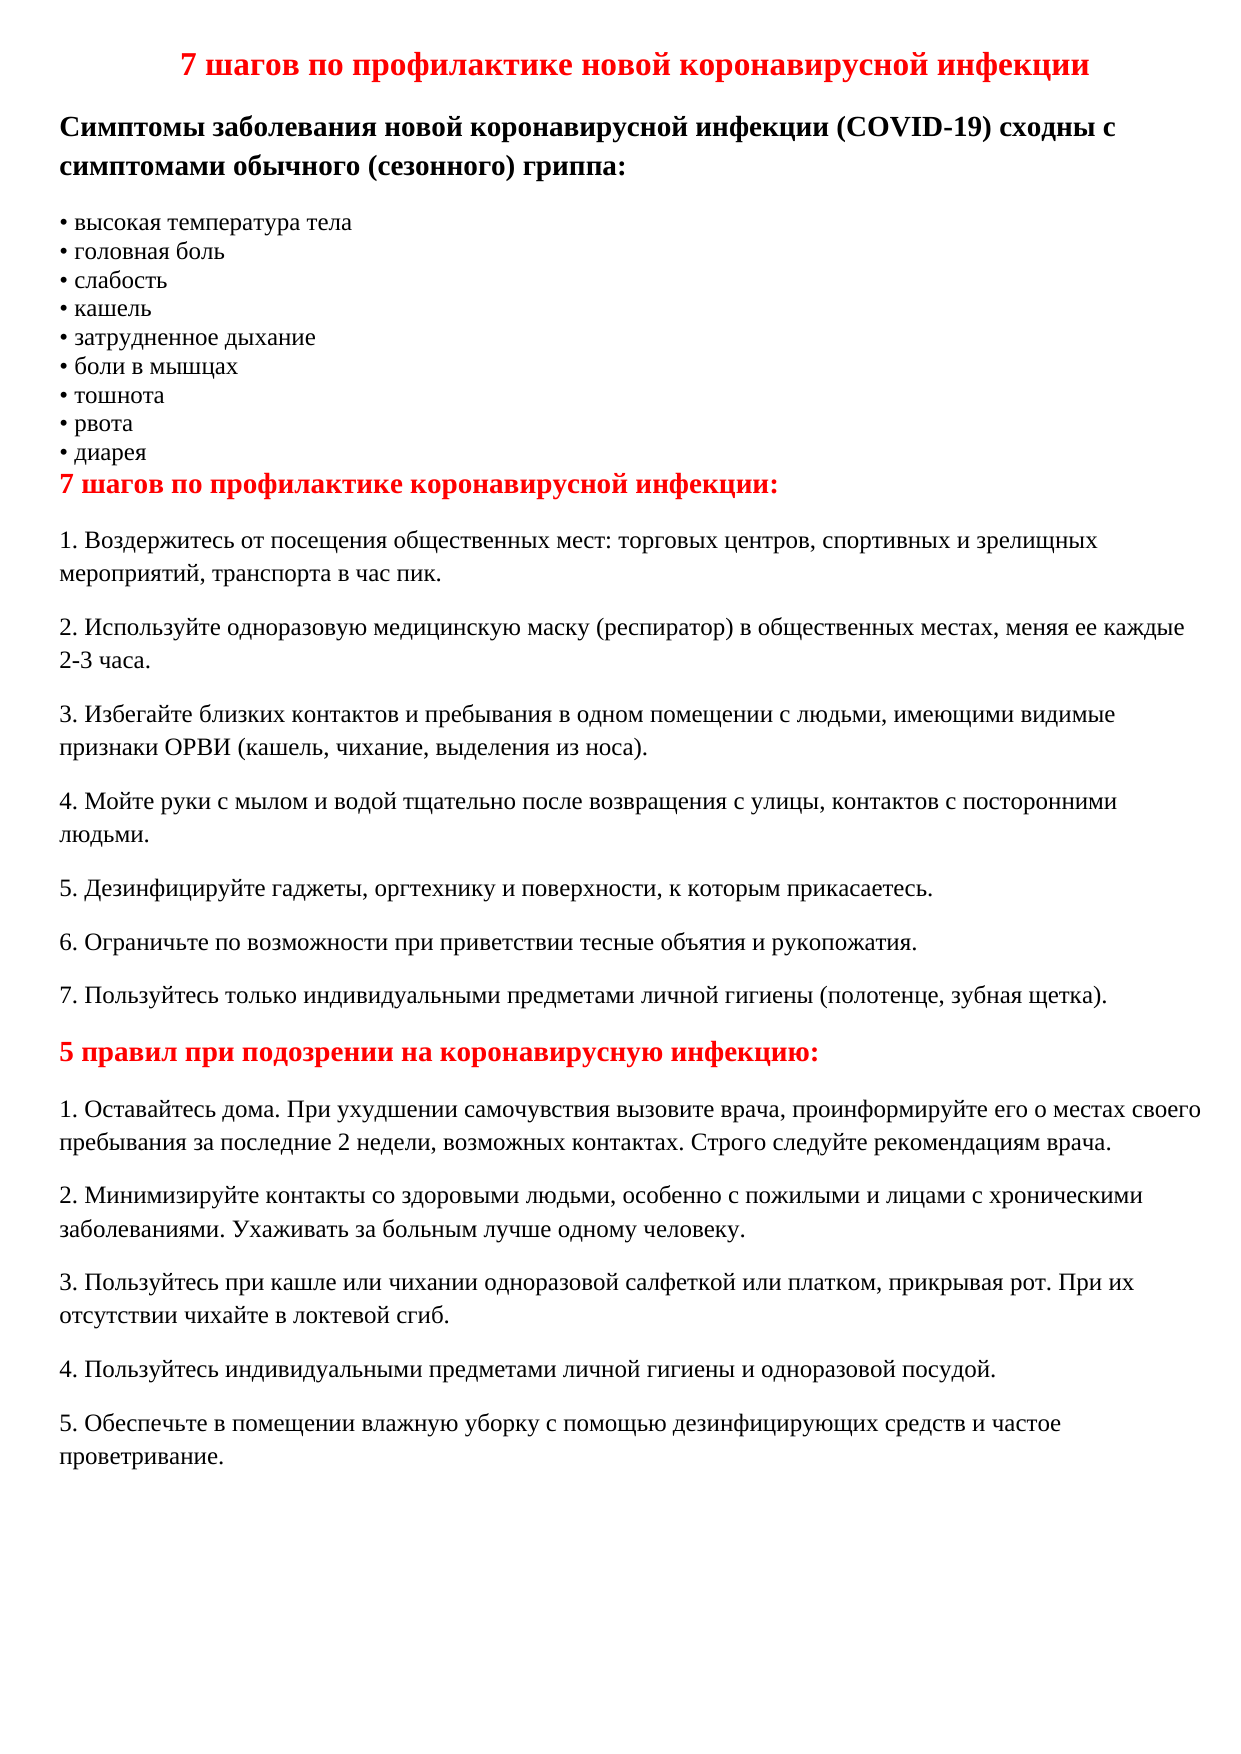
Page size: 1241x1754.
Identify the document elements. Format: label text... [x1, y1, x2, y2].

text 7 шагов по профилактике коронавирусной инфекции: [59, 466, 1211, 499]
text Симптомы заболевания новой коронавирусной инфекции (COVID-19) сходны с симптомами обычного (сезонного) гриппа: [59, 109, 1211, 181]
text • рвота [59, 408, 1211, 437]
text • диарея [59, 437, 1211, 466]
text • слабость [59, 265, 1211, 293]
text • высокая температура тела [59, 207, 1211, 236]
text • боли в мышцах [59, 351, 1211, 380]
text 6. Ограничьте по возможности при приветствии тесные объятия и рукопожатия. [59, 927, 1211, 955]
text 3. Избегайте близких контактов и пребывания в одном помещении с людьми, имеющими видимые признаки ОРВИ (кашель, чихание, выделения из носа). [59, 699, 1211, 761]
text • тошнота [59, 380, 1211, 408]
text • головная боль [59, 236, 1211, 265]
text 5. Обеспечьте в помещении влажную уборку с помощью дезинфицирующих средств и частое проветривание. [59, 1408, 1211, 1470]
text 3. Пользуйтесь при кашле или чихании одноразовой салфеткой или платком, прикрывая рот. При их отсутствии чихайте в локтевой сгиб. [59, 1267, 1211, 1329]
text 4. Пользуйтесь индивидуальными предметами личной гигиены и одноразовой посудой. [59, 1354, 1211, 1383]
text • кашель [59, 293, 1211, 322]
text 2. Используйте одноразовую медицинскую маску (респиратор) в общественных местах, меняя ее каждые 2-3 часа. [59, 612, 1211, 674]
text 5 правил при подозрении на коронавирусную инфекцию: [59, 1034, 1211, 1068]
text 7. Пользуйтесь только индивидуальными предметами личной гигиены (полотенце, зубная щетка). [59, 981, 1211, 1009]
text 5. Дезинфицируйте гаджеты, оргтехнику и поверхности, к которым прикасаетесь. [59, 873, 1211, 902]
text 2. Минимизируйте контакты со здоровыми людьми, особенно с пожилыми и лицами с хроническими заболеваниями. Ухаживать за больным лучше одному человеку. [59, 1181, 1211, 1242]
text 7 шагов по профилактике новой коронавирусной инфекции [59, 44, 1211, 83]
text 1. Оставайтесь дома. При ухудшении самочувствия вызовите врача, проинформируйте его о местах своего пребывания за последние 2 недели, возможных контактах. Строго следуйте рекомендациям врача. [59, 1094, 1211, 1156]
text 1. Воздержитесь от посещения общественных мест: торговых центров, спортивных и зрелищных мероприятий, транспорта в час пик. [59, 525, 1211, 587]
text 4. Мойте руки с мылом и водой тщательно после возвращения с улицы, контактов с посторонними людьми. [59, 786, 1211, 848]
text • затрудненное дыхание [59, 322, 1211, 351]
